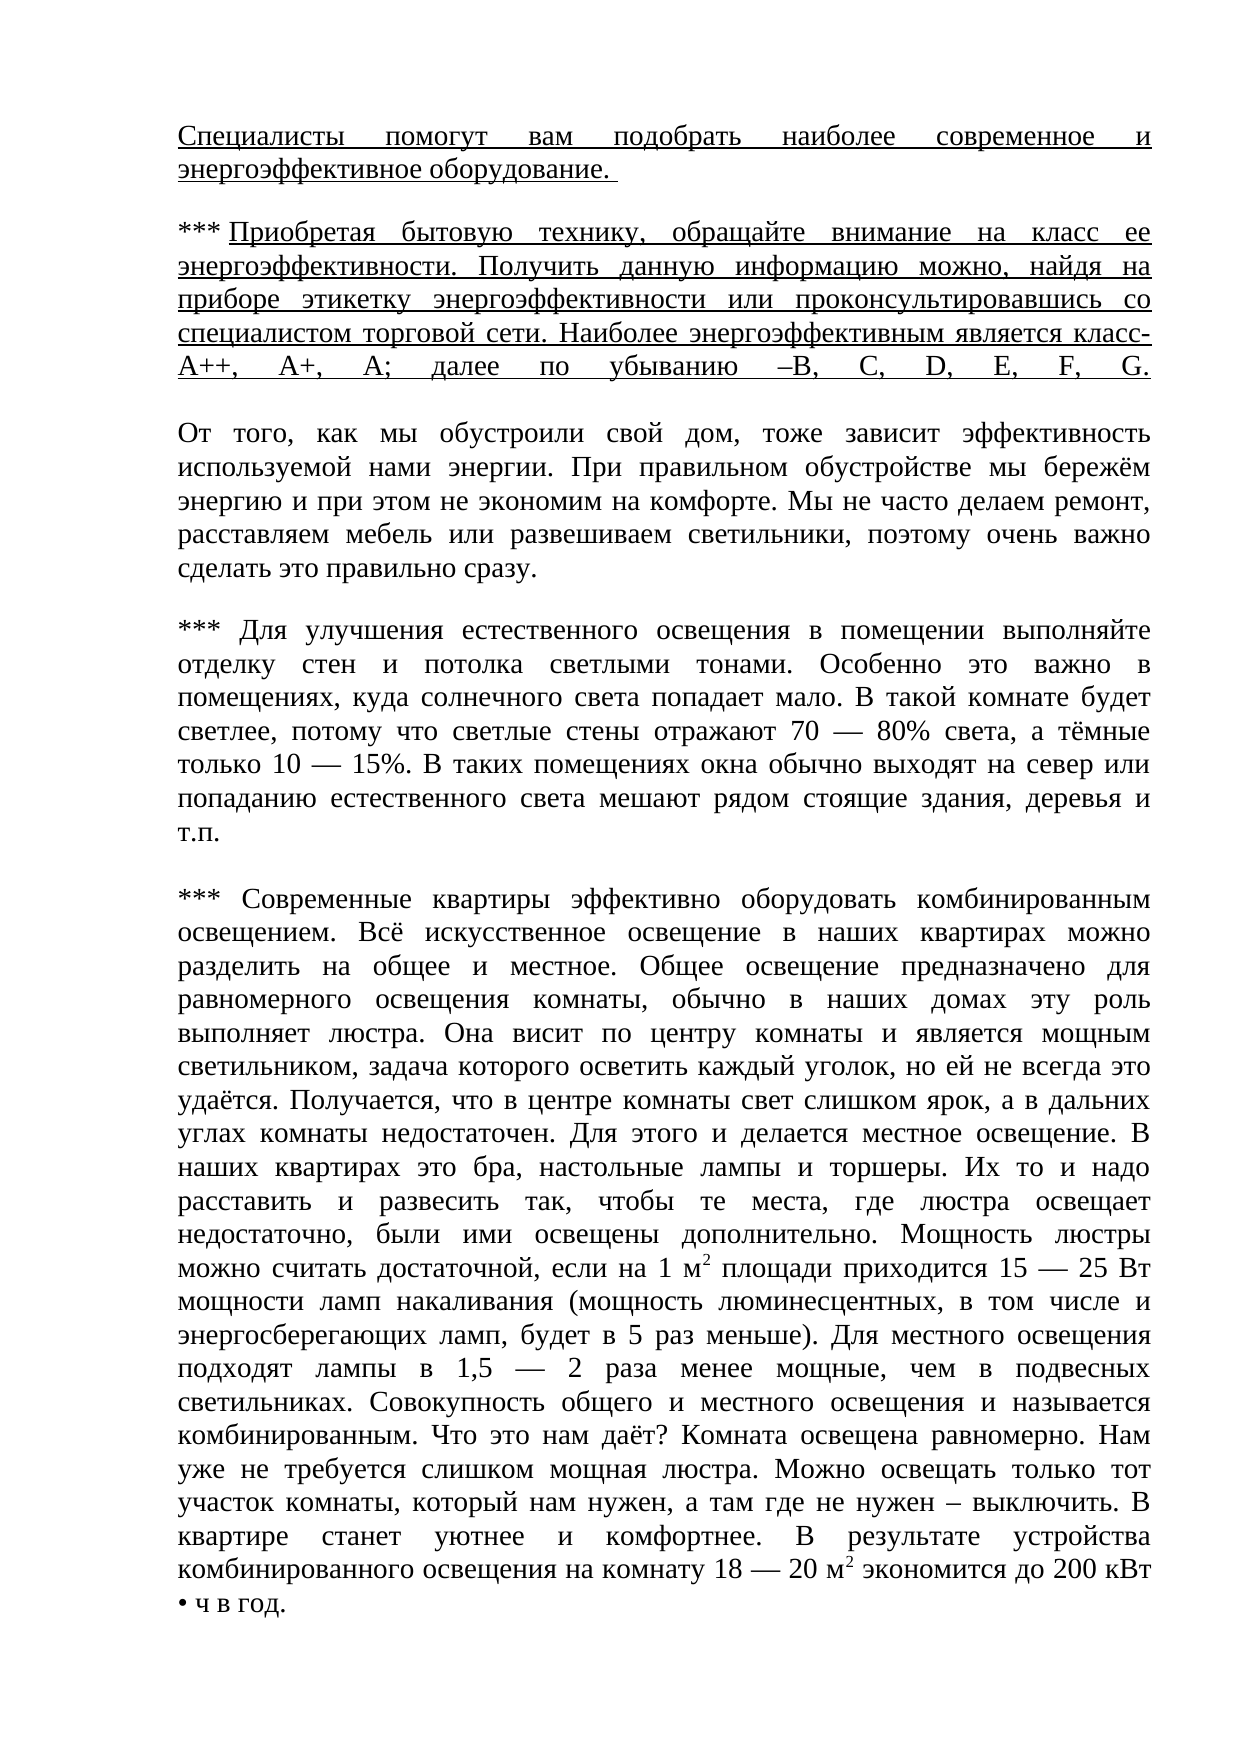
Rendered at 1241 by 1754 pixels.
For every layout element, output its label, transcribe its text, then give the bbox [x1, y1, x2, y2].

text *** Для улучшения естественного освещения в помещении выполняйте отделку стен и потолка светлыми тонами. Особенно это важно в помещениях, куда солнечного света попадает мало. В такой комнате будет светлее, потому что светлые стены отражают 70 — 80% света, а тёмные только 10 — 15%. В таких помещениях окна обычно выходят на север или попаданию естественного света мешают рядом стоящие здания, деревья и т.п. *** Современные квартиры эффективно оборудовать комбинированным освещением. Всё искусственное освещение в наших квартирах можно разделить на общее и местное. Общее освещение предназначено для равномерного освещения комнаты, обычно в наших домах эту роль выполняет люстра. Она висит по центру комнаты и является мощным светильником, задача которого осветить каждый уголок, но ей не всегда это удаётся. Получается, что в центре комнаты свет слишком ярок, а в дальних углах комнаты недостаточен. Для этого и делается местное освещение. В наших квартирах это бра, настольные лампы и торшеры. Их то и надо расставить и развесить так, чтобы те места, где люстра освещает недостаточно, были ими освещены дополнительно. Мощность люстры можно считать достаточной, если на 1 м2 площади приходится 15 — 25 Вт мощности ламп накаливания (мощность люминесцентных, в том числе и энергосберегающих ламп, будет в 5 раз меньше). Для местного освещения подходят лампы в 1,5 — 2 раза менее мощные, чем в подвесных светильниках. Совокупность общего и местного освещения и называется комбинированным. Что это нам даёт? Комната освещена равномерно. Нам уже не требуется слишком мощная люстра. Можно освещать только тот участок комнаты, который нам нужен, а там где не нужен – выключить. В квартире станет уютнее и комфортнее. В результате устройства комбинированного освещения на комнату 18 — 20 м2 экономится до 200 кВт • ч в год. [177, 612, 1152, 1619]
text *** Приобретая бытовую технику, обращайте внимание на класс ее энергоэффективности. Получить данную информацию можно, найдя на приборе этикетку энергоэффективности или проконсультировавшись со специалистом торговой сети. Наиболее энергоэффективным является класс- А++, А+, А; далее по убыванию –B, C, D, E, F, G. От того, как мы обустроили свой дом, тоже зависит эффективность используемой нами энергии. При правильном обустройстве мы бережём энергию и при этом не экономим на комфорте. Мы не часто делаем ремонт, расставляем мебель или развешиваем светильники, поэтому очень важно сделать это правильно сразу. [177, 214, 1152, 277]
text *** Приобретая бытовую технику, обращайте внимание на класс ее энергоэффективности. Получить данную информацию можно, найдя на приборе этикетку энергоэффективности или проконсультировавшись со специалистом торговой сети. Наиболее энергоэффективным является класс- А++, А+, А; далее по убыванию –B, C, D, E, F, G. От того, как мы обустроили свой дом, тоже зависит эффективность используемой нами энергии. При правильном обустройстве мы бережём энергию и при этом не экономим на комфорте. Мы не часто делаем ремонт, расставляем мебель или развешиваем светильники, поэтому очень важно сделать это правильно сразу. [177, 345, 1152, 583]
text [177, 118, 1152, 147]
